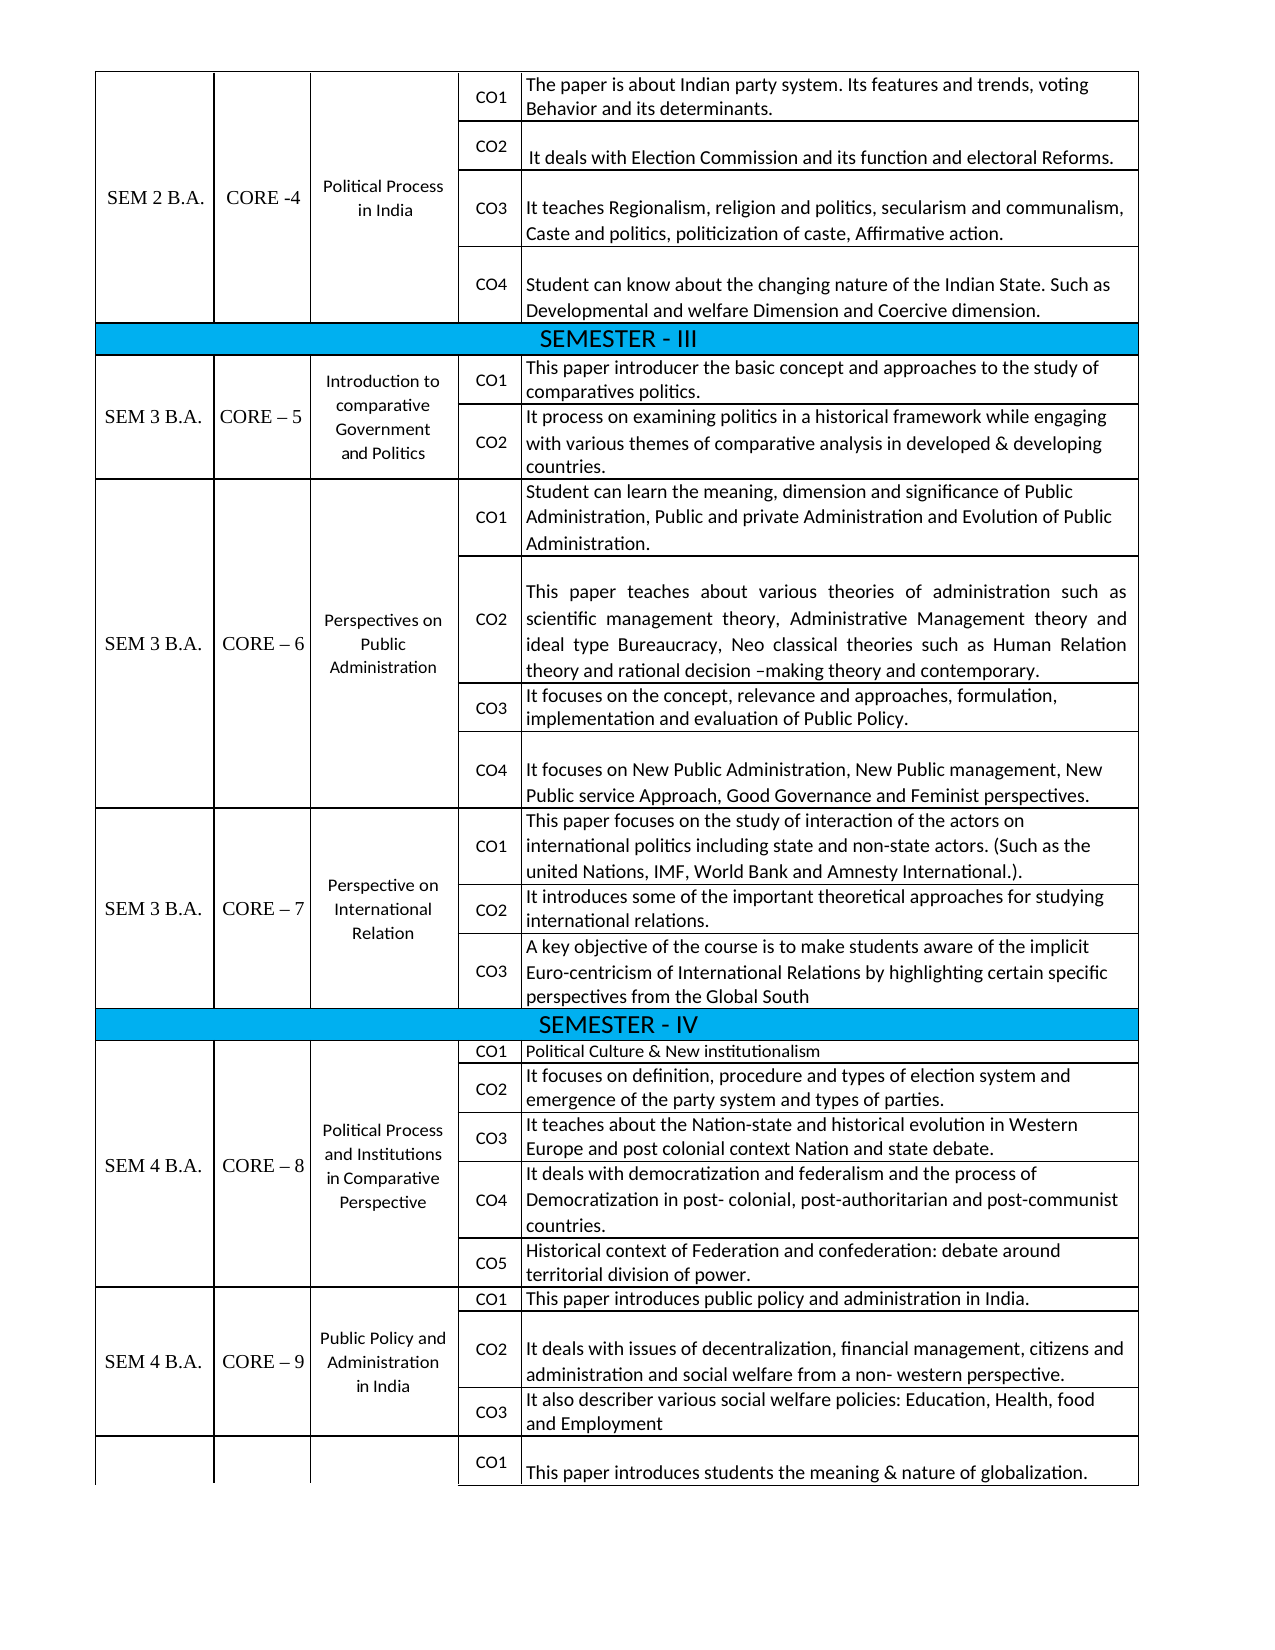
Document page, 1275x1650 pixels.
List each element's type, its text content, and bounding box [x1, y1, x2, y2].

table_cell This paper introducer the basic concept and approaches to the study of comparatives politics. [522, 356, 1138, 403]
table_cell SEMESTER - IV [96, 1009, 1138, 1040]
table_cell Historical context of Federation and confederation: debate around territorial division of power. [522, 1239, 1138, 1286]
table_header CO1 [459, 72, 521, 120]
table_cell CO1 [459, 1288, 521, 1310]
table_cell CORE – 7 [215, 809, 310, 1008]
table_cell This paper introduces public policy and administration in India. [522, 1288, 1138, 1310]
table_cell Political Culture & New institutionalism [522, 1041, 1138, 1062]
table_cell It process on examining politics in a historical framework while engaging with various themes of comparative analysis in developed & developing countries. [522, 405, 1138, 478]
table_cell CO1 [459, 809, 521, 884]
table_cell CO2 [459, 122, 521, 169]
table_cell Public Policy and Administration in India [311, 1288, 458, 1435]
table_header Political Process in India [311, 72, 458, 322]
table_cell CO2 [459, 557, 521, 682]
table_cell SEMESTER - III [96, 324, 1138, 354]
table_cell Perspective on International Relation [311, 809, 458, 1008]
table_cell It also describer various social welfare policies: Education, Health, food and Employment [522, 1388, 1138, 1435]
table_cell It focuses on New Public Administration, New Public management, New Public service Approach, Good Governance and Feminist perspectives. [522, 732, 1138, 807]
table_cell CORE – 8 [215, 1041, 310, 1286]
table_cell This paper focuses on the study of interaction of the actors on international politics including state and non-state actors. (Such as the united Nations, IMF, World Bank and Amnesty International.). [522, 809, 1138, 884]
table_cell CO1 [459, 356, 521, 403]
table_cell CO2 [459, 405, 521, 478]
table_cell It introduces some of the important theoretical approaches for studying international relations. [522, 885, 1138, 932]
table_cell CO5 [459, 1239, 521, 1286]
table_cell CO1 [459, 1437, 521, 1484]
table_cell CO4 [459, 1162, 521, 1237]
table_cell It focuses on the concept, relevance and approaches, formulation, implementation and evaluation of Public Policy. [522, 684, 1138, 731]
table_cell CO4 [459, 247, 521, 322]
table_cell SEM 4 B.A. [96, 1041, 213, 1286]
table_cell A key objective of the course is to make students aware of the implicit Euro-centricism of International Relations by highlighting certain specific perspectives from the Global South [522, 934, 1138, 1008]
table_cell [214, 1437, 310, 1484]
table_cell CO1 [459, 480, 521, 555]
table_cell SEM 3 B.A. [96, 809, 213, 1008]
table_cell CO2 [459, 1312, 521, 1386]
table_cell [310, 1437, 458, 1484]
table_cell It focuses on definition, procedure and types of election system and emergence of the party system and types of parties. [522, 1064, 1138, 1111]
table_cell CO3 [459, 171, 521, 246]
table_cell Student can learn the meaning, dimension and significance of Public Administration, Public and private Administration and Evolution of Public Administration. [522, 480, 1138, 555]
table_cell Student can know about the changing nature of the Indian State. Such as Developmental and welfare Dimension and Coercive dimension. [522, 247, 1138, 322]
table_cell It deals with Election Commission and its function and electoral Reforms. [522, 122, 1138, 169]
table_cell SEM 3 B.A. [96, 356, 213, 478]
table_cell CORE – 6 [215, 480, 310, 807]
table_cell CO3 [459, 684, 521, 731]
table_cell This paper teaches about various theories of administration such as scientific management theory, Administrative Management theory and ideal type Bureaucracy, Neo classical theories such as Human Relation theory and rational decision –making theory and contemporary. [522, 557, 1138, 682]
table_cell It teaches Regionalism, religion and politics, secularism and communalism, Caste and politics, politicization of caste, Affirmative action. [522, 171, 1138, 246]
table_cell [96, 1437, 214, 1484]
table_cell CORE – 5 [215, 356, 310, 478]
table_cell SEM 4 B.A. [96, 1288, 213, 1435]
table_header SEM 2 B.A. [96, 72, 214, 322]
table_cell It deals with democratization and federalism and the process of Democratization in post- colonial, post-authoritarian and post-communist countries. [522, 1162, 1138, 1237]
table_cell CO2 [459, 885, 521, 932]
table_cell CO3 [459, 1113, 521, 1161]
table_header The paper is about Indian party system. Its features and trends, voting Behavior and its determinants. [522, 72, 1138, 120]
table_cell It teaches about the Nation-state and historical evolution in Western Europe and post colonial context Nation and state debate. [522, 1113, 1138, 1161]
table_cell CORE – 9 [215, 1288, 310, 1435]
table_cell This paper introduces students the meaning & nature of globalization. [522, 1437, 1138, 1484]
table_cell Perspectives on Public Administration [311, 480, 458, 807]
table_header CORE -4 [215, 72, 310, 322]
table_cell CO2 [459, 1064, 521, 1111]
table_cell CO1 [459, 1041, 521, 1062]
table_cell CO4 [459, 732, 521, 807]
table_cell CO3 [459, 1388, 521, 1435]
table_cell It deals with issues of decentralization, financial management, citizens and administration and social welfare from a non- western perspective. [522, 1312, 1138, 1386]
table_cell Introduction to comparative Government and Politics [311, 356, 458, 478]
table_cell Political Process and Institutions in Comparative Perspective [311, 1041, 458, 1286]
table_cell CO3 [459, 934, 521, 1008]
table_cell SEM 3 B.A. [96, 480, 213, 807]
